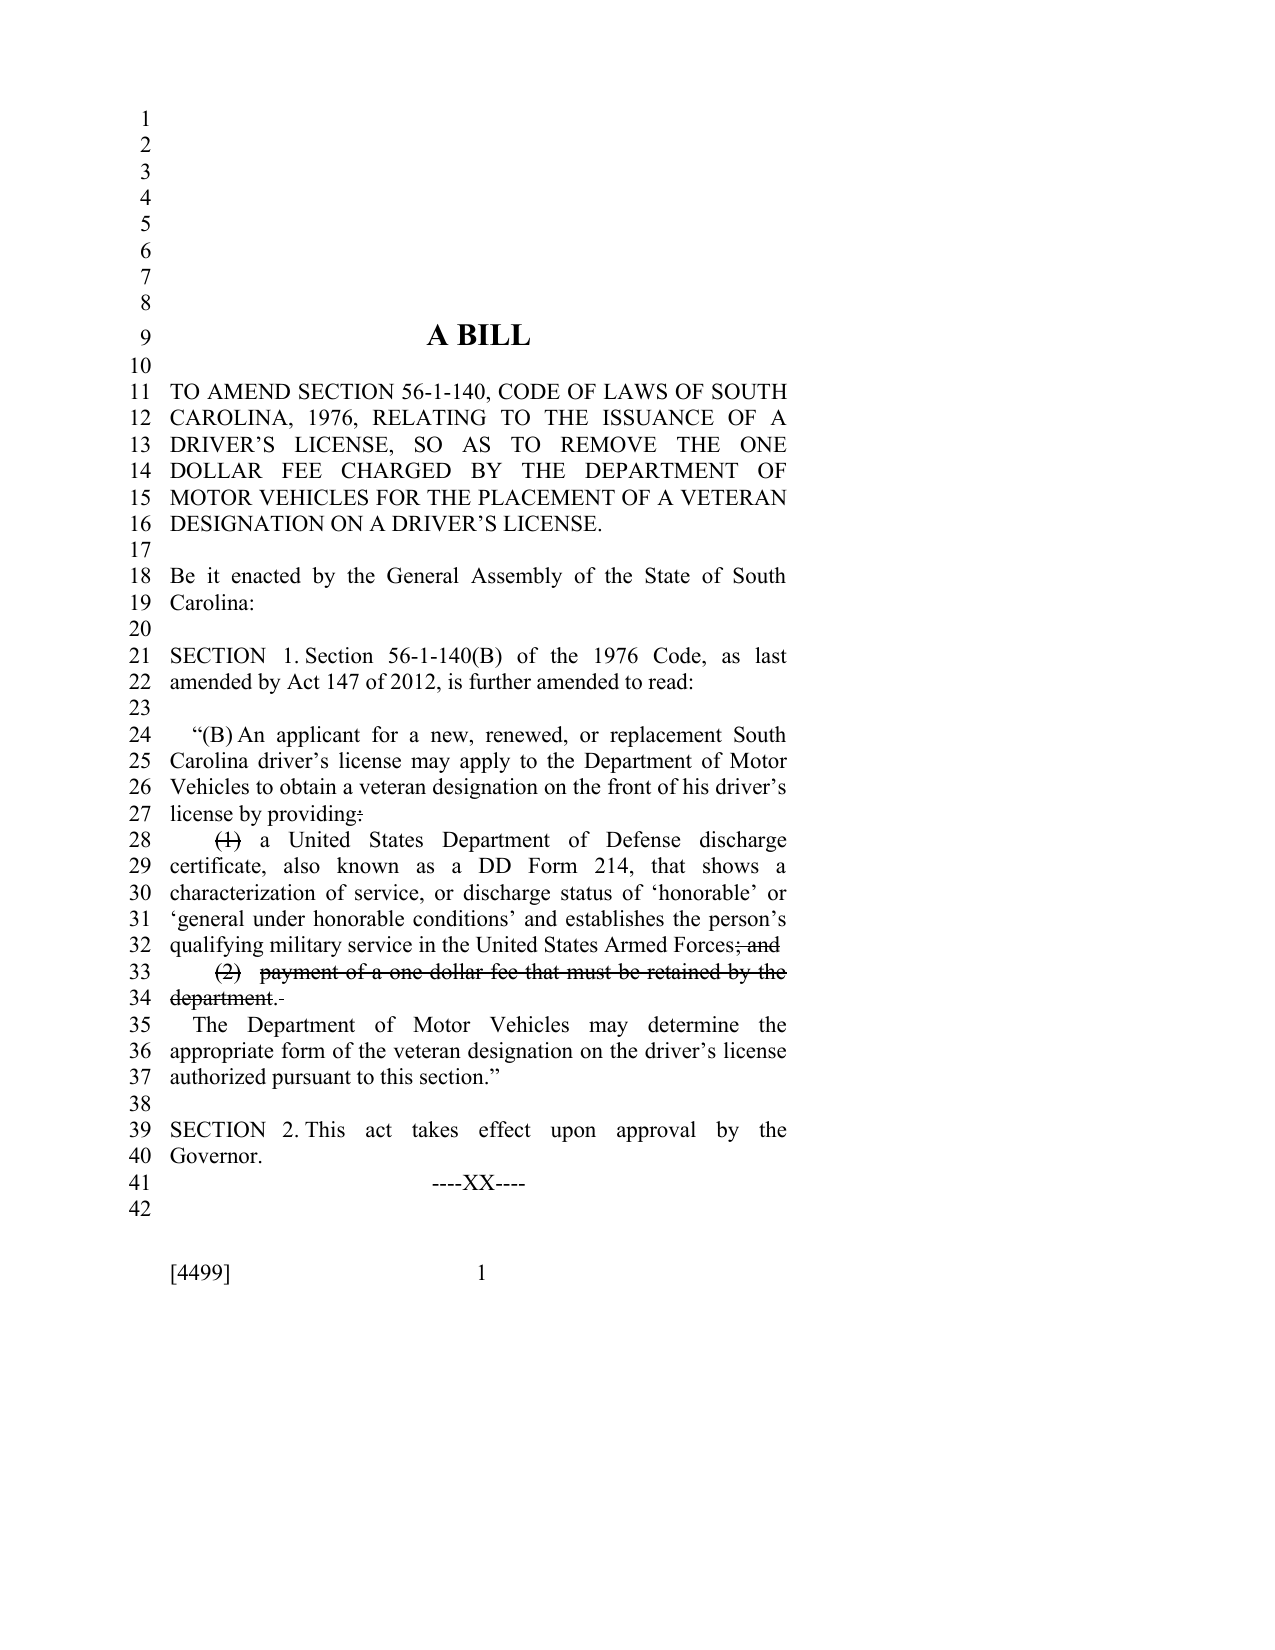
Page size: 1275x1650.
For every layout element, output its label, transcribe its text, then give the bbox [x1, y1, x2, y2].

text The Department of Motor Vehicles may determine the appropriate form of the veteran designation on the driver’s license authorized pursuant to this section.” [169, 1011, 787, 1090]
text (1) a United States Department of Defense discharge certificate, also known as a DD Form 214, that shows a characterization of service, or discharge status of ‘honorable’ or ‘general under honorable conditions’ and establishes the person’s qualifying military service in the United States Armed Forces; and [169, 826, 787, 958]
text (2) payment of a one dollar fee that must be retained by the department. [169, 958, 787, 1011]
text ----XX---- [169, 1169, 787, 1195]
text A BILL [169, 316, 787, 352]
text SECTION 1. Section 56-1-140(B) of the 1976 Code, as last amended by Act 147 of 2012, is further amended to read: [169, 642, 787, 694]
text TO AMEND SECTION 56-1-140, CODE OF LAWS OF SOUTH CAROLINA, 1976, RELATING TO THE ISSUANCE OF A DRIVER’S LICENSE, SO AS TO REMOVE THE ONE DOLLAR FEE CHARGED BY THE DEPARTMENT OF MOTOR VEHICLES FOR THE PLACEMENT OF A VETERAN DESIGNATION ON A DRIVER’S LICENSE. [169, 378, 787, 536]
text “(B) An applicant for a new, renewed, or replacement South Carolina driver’s license may apply to the Department of Motor Vehicles to obtain a veteran designation on the front of his driver’s license by providing: [169, 721, 787, 826]
text SECTION 2. This act takes effect upon approval by the Governor. [169, 1116, 787, 1169]
text Be it enacted by the General Assembly of the State of South Carolina: [169, 563, 787, 615]
